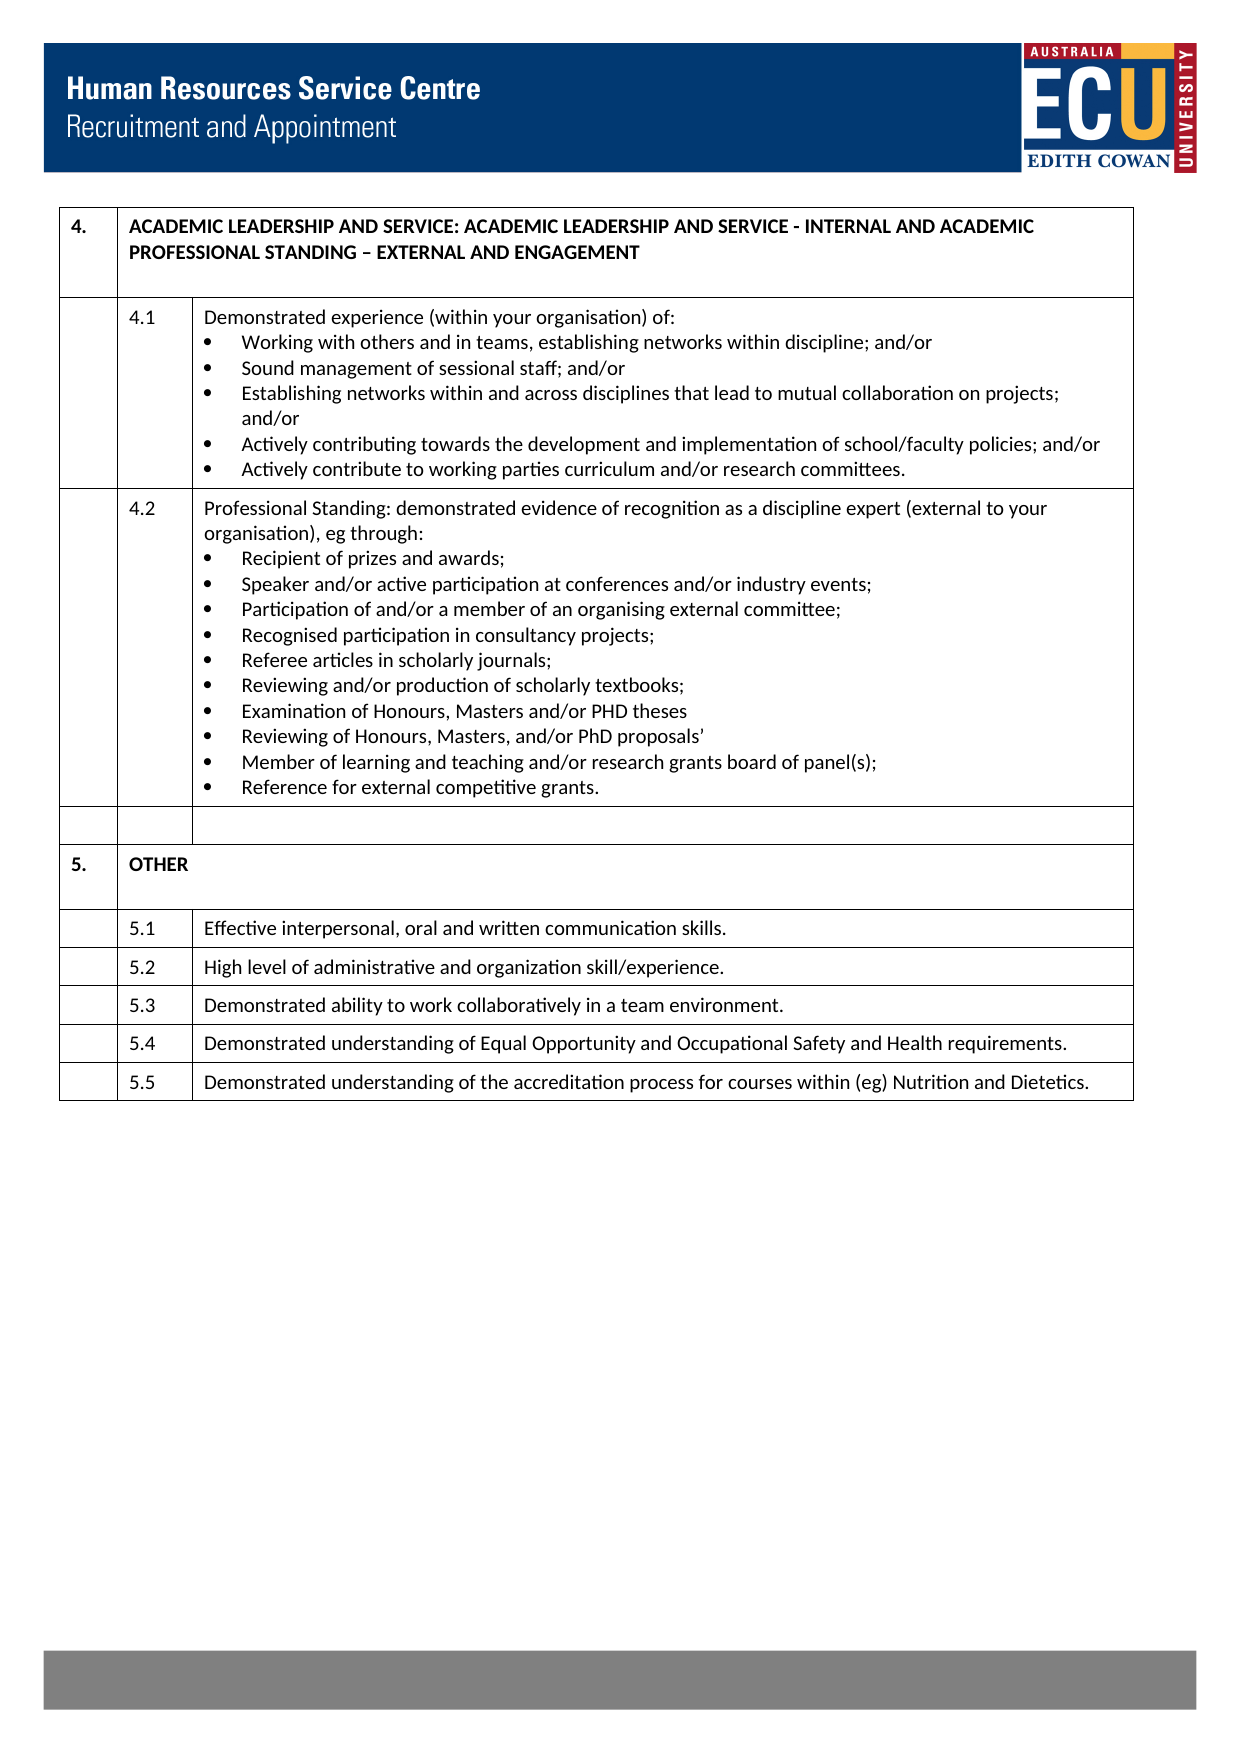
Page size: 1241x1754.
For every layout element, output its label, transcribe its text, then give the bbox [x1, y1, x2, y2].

table_cell Professional Standing: demonstrated evidence of recognition as a discipline expert (external to your organisation), eg through: Recipient of prizes and awards; Speaker and/or active participation at conferences and/or industry events; Participation of and/or a member of an organising external committee; Recognised participation in consultancy projects; Referee articles in scholarly journals; Reviewing and/or production of scholarly textbooks; Examination of Honours, Masters and/or PHD theses Reviewing of Honours, Masters, and/or PhD proposals’ Member of learning and teaching and/or research grants board of panel(s); Reference for external competitive grants. [193, 489, 1133, 806]
table_cell [118, 807, 192, 844]
table_cell 4. [60, 208, 117, 297]
table_cell 5.5 [118, 1063, 192, 1100]
table_cell [193, 807, 1133, 844]
table_cell [60, 489, 117, 806]
table_cell Demonstrated understanding of Equal Opportunity and Occupational Safety and Health requirements. [193, 1025, 1133, 1062]
table_cell [60, 1063, 117, 1100]
table_cell 4.2 [118, 489, 192, 806]
table_cell OTHER [118, 845, 1133, 909]
table_cell 5.3 [118, 986, 192, 1024]
table_cell [60, 807, 117, 844]
table_cell 5.4 [118, 1025, 192, 1062]
table_cell 5.2 [118, 948, 192, 985]
table_cell Demonstrated experience (within your organisation) of: Working with others and in teams, establishing networks within discipline; and/or Sound management of sessional staff; and/or Establishing networks within and across disciplines that lead to mutual collaboration on projects; and/or Actively contributing towards the development and implementation of school/faculty policies; and/or Actively contribute to working parties curriculum and/or research committees. [193, 298, 1133, 488]
table_cell [60, 298, 117, 488]
picture [43, 43, 1197, 174]
table_cell [60, 986, 117, 1024]
table_cell 4.1 [118, 298, 192, 488]
table_cell Demonstrated ability to work collaboratively in a team environment. [193, 986, 1133, 1024]
table_cell ACADEMIC LEADERSHIP AND SERVICE: ACADEMIC LEADERSHIP AND SERVICE - INTERNAL AND ACADEMIC PROFESSIONAL STANDING – EXTERNAL AND ENGAGEMENT [118, 208, 1133, 297]
table_cell Effective interpersonal, oral and written communication skills. [193, 910, 1133, 947]
table_cell 5. [60, 845, 117, 909]
table_cell High level of administrative and organization skill/experience. [193, 948, 1133, 985]
table_cell Demonstrated understanding of the accreditation process for courses within (eg) Nutrition and Dietetics. [193, 1063, 1133, 1100]
table_cell [60, 910, 117, 947]
table_cell [60, 948, 117, 985]
table_cell [60, 1025, 117, 1062]
table_cell 5.1 [118, 910, 192, 947]
